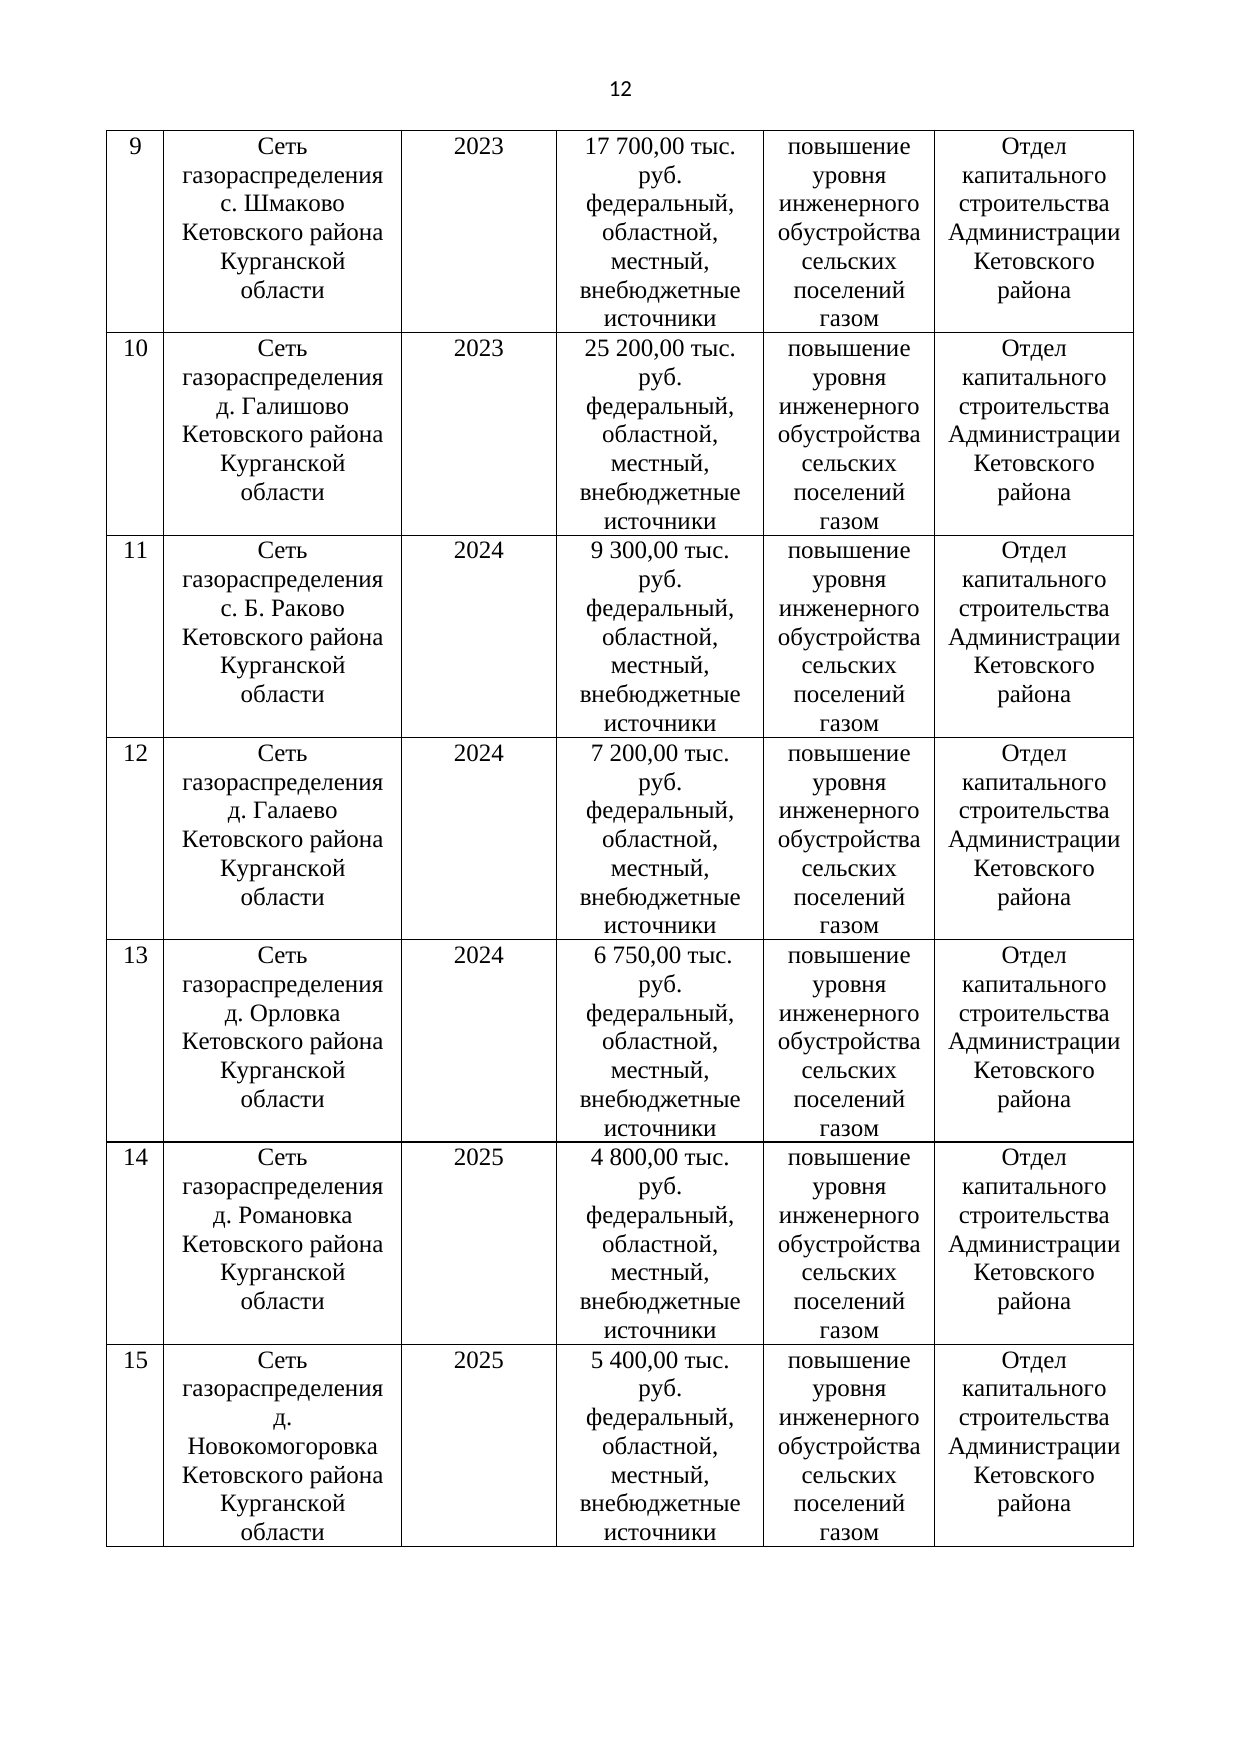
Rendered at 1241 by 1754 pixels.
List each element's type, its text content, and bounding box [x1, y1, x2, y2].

table_cell 6 750,00 тыс. руб. федеральный, областной, местный, внебюджетные источники [557, 940, 763, 1141]
table_cell Сеть газораспределения д. Галаево Кетовского района Курганской области [164, 738, 401, 939]
table_cell 12 [107, 738, 163, 939]
table_cell Отдел капитального строительства Администрации Кетовского района [935, 1143, 1133, 1344]
table_cell 2023 [402, 131, 556, 332]
table_cell повышение уровня инженерного обустройства сельских поселений газом [764, 536, 934, 737]
table_cell Сеть газораспределения д. Орловка Кетовского района Курганской области [164, 940, 401, 1141]
table_cell 2023 [402, 333, 556, 534]
table_cell 2025 [402, 1345, 556, 1546]
table_cell повышение уровня инженерного обустройства сельских поселений газом [764, 333, 934, 534]
table_cell повышение уровня инженерного обустройства сельских поселений газом [764, 940, 934, 1141]
table_cell Сеть газораспределения д. Галишово Кетовского района Курганской области [164, 333, 401, 534]
table_cell 2025 [402, 1143, 556, 1344]
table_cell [935, 131, 1133, 332]
table_cell 25 200,00 тыс. руб. федеральный, областной, местный, внебюджетные источники [557, 333, 763, 534]
table_cell 2024 [402, 536, 556, 737]
table_cell Сеть газораспределения с. Б. Раково Кетовского района Курганской области [164, 536, 401, 737]
table_cell 9 300,00 тыс. руб. федеральный, областной, местный, внебюджетные источники [557, 536, 763, 737]
table_cell Сеть газораспределения д. Романовка Кетовского района Курганской области [164, 1143, 401, 1344]
table_cell Сеть газораспределения с. Шмаково Кетовского района Курганской области [164, 131, 401, 332]
table_cell 2024 [402, 738, 556, 939]
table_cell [764, 131, 934, 332]
table_cell 15 [107, 1345, 163, 1546]
table_cell 5 400,00 тыс. руб. федеральный, областной, местный, внебюджетные источники [557, 1345, 763, 1546]
table_cell 10 [107, 333, 163, 534]
table_cell повышение уровня инженерного обустройства сельских поселений газом [764, 1345, 934, 1546]
table_cell 13 [107, 940, 163, 1141]
table_cell 11 [107, 536, 163, 737]
table_cell повышение уровня инженерного обустройства сельских поселений газом [764, 1143, 934, 1344]
table_cell 4 800,00 тыс. руб. федеральный, областной, местный, внебюджетные источники [557, 1143, 763, 1344]
table_cell Отдел капитального строительства Администрации Кетовского района [935, 940, 1133, 1141]
table_cell Отдел капитального строительства Администрации Кетовского района [935, 536, 1133, 737]
table_cell Отдел капитального строительства Администрации Кетовского района [935, 1345, 1133, 1546]
table_cell 2024 [402, 940, 556, 1141]
table_cell Отдел капитального строительства Администрации Кетовского района [935, 738, 1133, 939]
table_cell 17 700,00 тыс. руб. федеральный, областной, местный, внебюджетные источники [557, 131, 763, 332]
table_cell 7 200,00 тыс. руб. федеральный, областной, местный, внебюджетные источники [557, 738, 763, 939]
table_cell повышение уровня инженерного обустройства сельских поселений газом [764, 738, 934, 939]
table_cell Сеть газораспределения д. Новокомогоровка Кетовского района Курганской области [164, 1345, 401, 1546]
table_cell Отдел капитального строительства Администрации Кетовского района [935, 333, 1133, 534]
table_cell 9 [107, 131, 163, 332]
table_cell 14 [107, 1143, 163, 1344]
